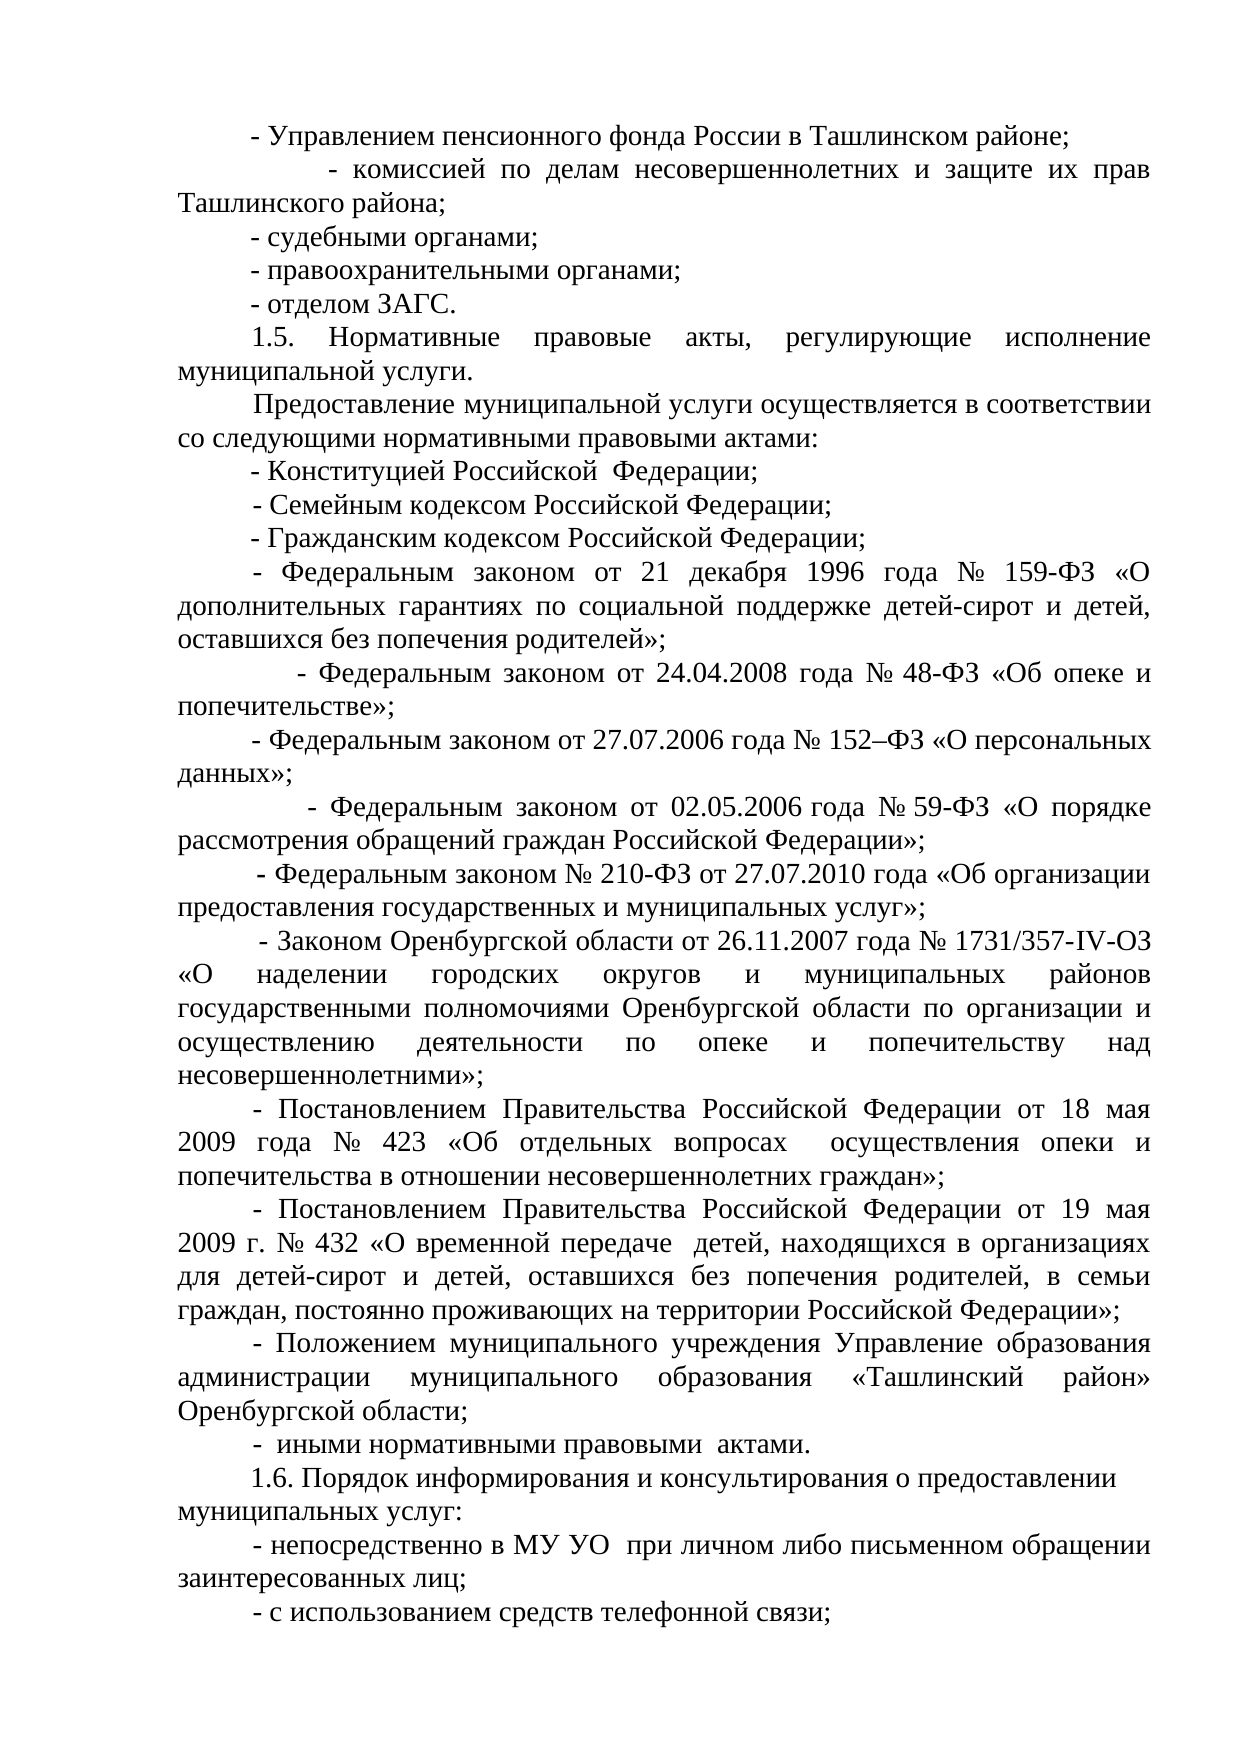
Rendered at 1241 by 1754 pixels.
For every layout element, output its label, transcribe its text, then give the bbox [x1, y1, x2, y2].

text - с использованием средств телефонной связи; [177, 1594, 1152, 1627]
text - Гражданским кодексом Российской Федерации; [177, 521, 1152, 554]
text - Законом Оренбургской области от 26.11.2007 года № 1731/357-IV-ОЗ «О наделении городских округов и муниципальных районов государственными полномочиями Оренбургской области по организации и осуществлению деятельности по опеке и попечительству над несовершеннолетними»; [177, 923, 1152, 1091]
text - Положением муниципального учреждения Управление образования администрации муниципального образования «Ташлинский район» Оренбургской области; [177, 1326, 1152, 1426]
text - Семейным кодексом Российской Федерации; [177, 487, 1152, 521]
subtitle 1.6. Порядок информирования и консультирования о предоставлении [177, 1460, 1152, 1493]
text 1.5. Нормативные правовые акты, регулирующие исполнение муниципальной услуги. [177, 319, 1152, 386]
text - Федеральным законом от 27.07.2006 года № 152–ФЗ «О персональных данных»; [177, 722, 1152, 789]
text - Федеральным законом от 21 декабря 1996 года № 159-ФЗ «О дополнительных гарантиях по социальной поддержке детей-сирот и детей, оставшихся без попечения родителей»; [177, 554, 1152, 655]
text - Управлением пенсионного фонда России в Ташлинском районе; [177, 118, 1152, 152]
text - Постановлением Правительства Российской Федерации от 19 мая . № 432 «О временной передаче детей, находящихся в организациях для детей-сирот и детей, оставшихся без попечения родителей, в семьи граждан, постоянно проживающих на территории Российской Федерации»; [177, 1191, 1152, 1326]
text - правоохранительными органами; [177, 252, 1152, 286]
text - Федеральным законом № 210-ФЗ от 27.07.2010 года «Об организации предоставления государственных и муниципальных услуг»; [177, 856, 1152, 923]
text - судебными органами; [177, 219, 1152, 252]
text - Федеральным законом от 24.04.2008 года № 48-ФЗ «Об опеке и попечительстве»; [177, 655, 1152, 722]
text - Постановлением Правительства Российской Федерации от 18 мая 2009 года № 423 «Об отдельных вопросах осуществления опеки и попечительства в отношении несовершеннолетних граждан»; [177, 1091, 1152, 1191]
subtitle муниципальных услуг: [177, 1493, 1152, 1527]
text - Федеральным законом от 02.05.2006 года № 59-ФЗ «О порядке рассмотрения обращений граждан Российской Федерации»; [177, 789, 1152, 856]
text - отделом ЗАГС. [177, 286, 1152, 319]
text - Конституцией Российской Федерации; [177, 453, 1152, 487]
text - комиссией по делам несовершеннолетних и защите их прав Ташлинского района; [177, 152, 1152, 219]
text - непосредственно в МУ УО при личном либо письменном обращении заинтересованных лиц; [177, 1527, 1152, 1594]
text Предоставление муниципальной услуги осуществляется в соответствии со следующими нормативными правовыми актами: [177, 386, 1152, 453]
text - иными нормативными правовыми актами. [177, 1426, 1152, 1460]
